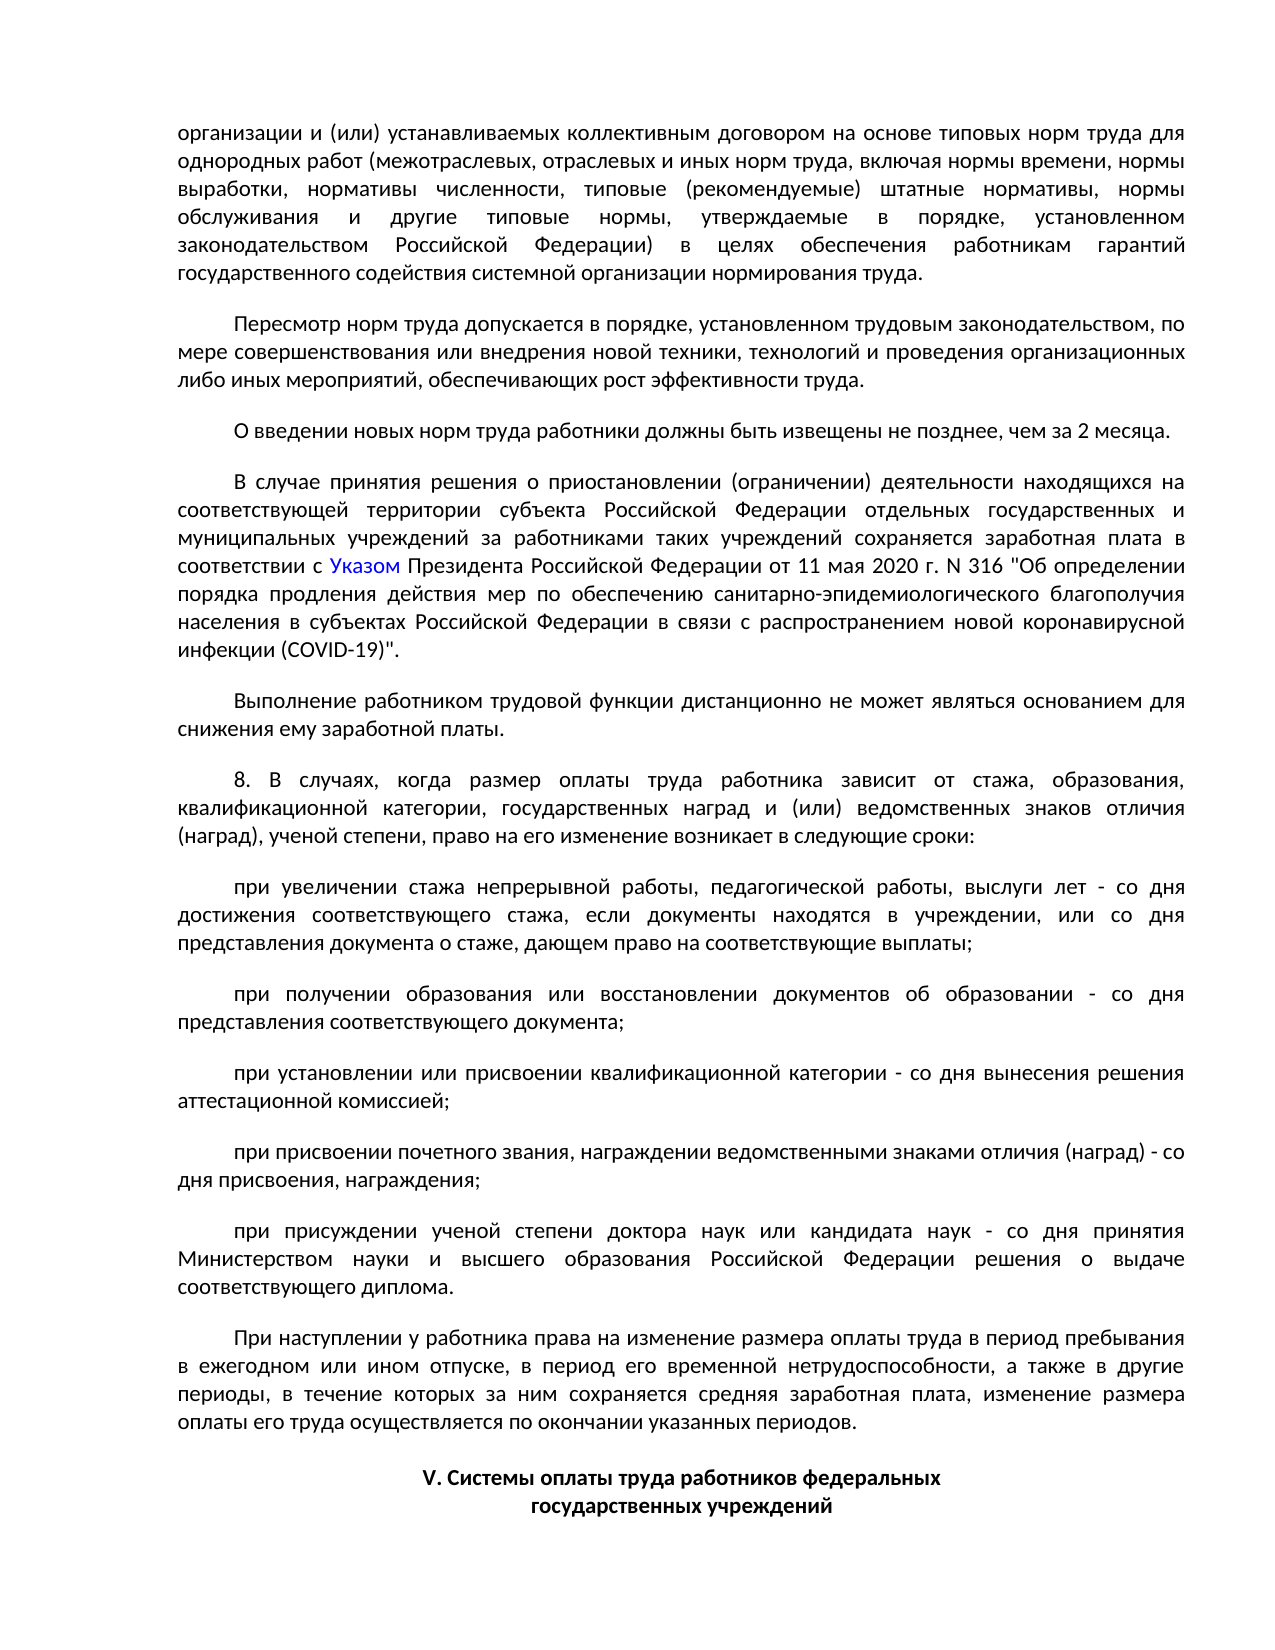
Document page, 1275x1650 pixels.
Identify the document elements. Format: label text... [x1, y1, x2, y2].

text О введении новых норм труда работники должны быть извещены не позднее, чем за 2 месяца. [177, 416, 1186, 444]
text при присуждении ученой степени доктора наук или кандидата наук - со дня принятия Министерством науки и высшего образования Российской Федерации решения о выдаче соответствующего диплома. [177, 1216, 1186, 1300]
title государственных учреждений [177, 1491, 1186, 1519]
text при присвоении почетного звания, награждении ведомственными знаками отличия (наград) - со дня присвоения, награждения; [177, 1137, 1186, 1193]
text 8. В случаях, когда размер оплаты труда работника зависит от стажа, образования, квалификационной категории, государственных наград и (или) ведомственных знаков отличия (наград), ученой степени, право на его изменение возникает в следующие сроки: [177, 765, 1186, 849]
text Выполнение работником трудовой функции дистанционно не может являться основанием для снижения ему заработной платы. [177, 686, 1186, 742]
text при установлении или присвоении квалификационной категории - со дня вынесения решения аттестационной комиссией; [177, 1058, 1186, 1114]
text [177, 118, 1186, 286]
text при получении образования или восстановлении документов об образовании - со дня представления соответствующего документа; [177, 979, 1186, 1035]
text При наступлении у работника права на изменение размера оплаты труда в период пребывания в ежегодном или ином отпуске, в период его временной нетрудоспособности, а также в другие периоды, в течение которых за ним сохраняется средняя заработная плата, изменение размера оплаты его труда осуществляется по окончании указанных периодов. [177, 1323, 1186, 1435]
text при увеличении стажа непрерывной работы, педагогической работы, выслуги лет - со дня достижения соответствующего стажа, если документы находятся в учреждении, или со дня представления документа о стаже, дающем право на соответствующие выплаты; [177, 872, 1186, 956]
text Пересмотр норм труда допускается в порядке, установленном трудовым законодательством, по мере совершенствования или внедрения новой техники, технологий и проведения организационных либо иных мероприятий, обеспечивающих рост эффективности труда. [177, 309, 1186, 393]
title V. Системы оплаты труда работников федеральных [177, 1463, 1186, 1491]
text В случае принятия решения о приостановлении (ограничении) деятельности находящихся на соответствующей территории субъекта Российской Федерации отдельных государственных и муниципальных учреждений за работниками таких учреждений сохраняется заработная плата в соответствии с Указом Президента Российской Федерации от 11 мая 2020 г. N 316 "Об определении порядка продления действия мер по обеспечению санитарно-эпидемиологического благополучия населения в субъектах Российской Федерации в связи с распространением новой коронавирусной инфекции (COVID-19)". [177, 467, 1186, 663]
